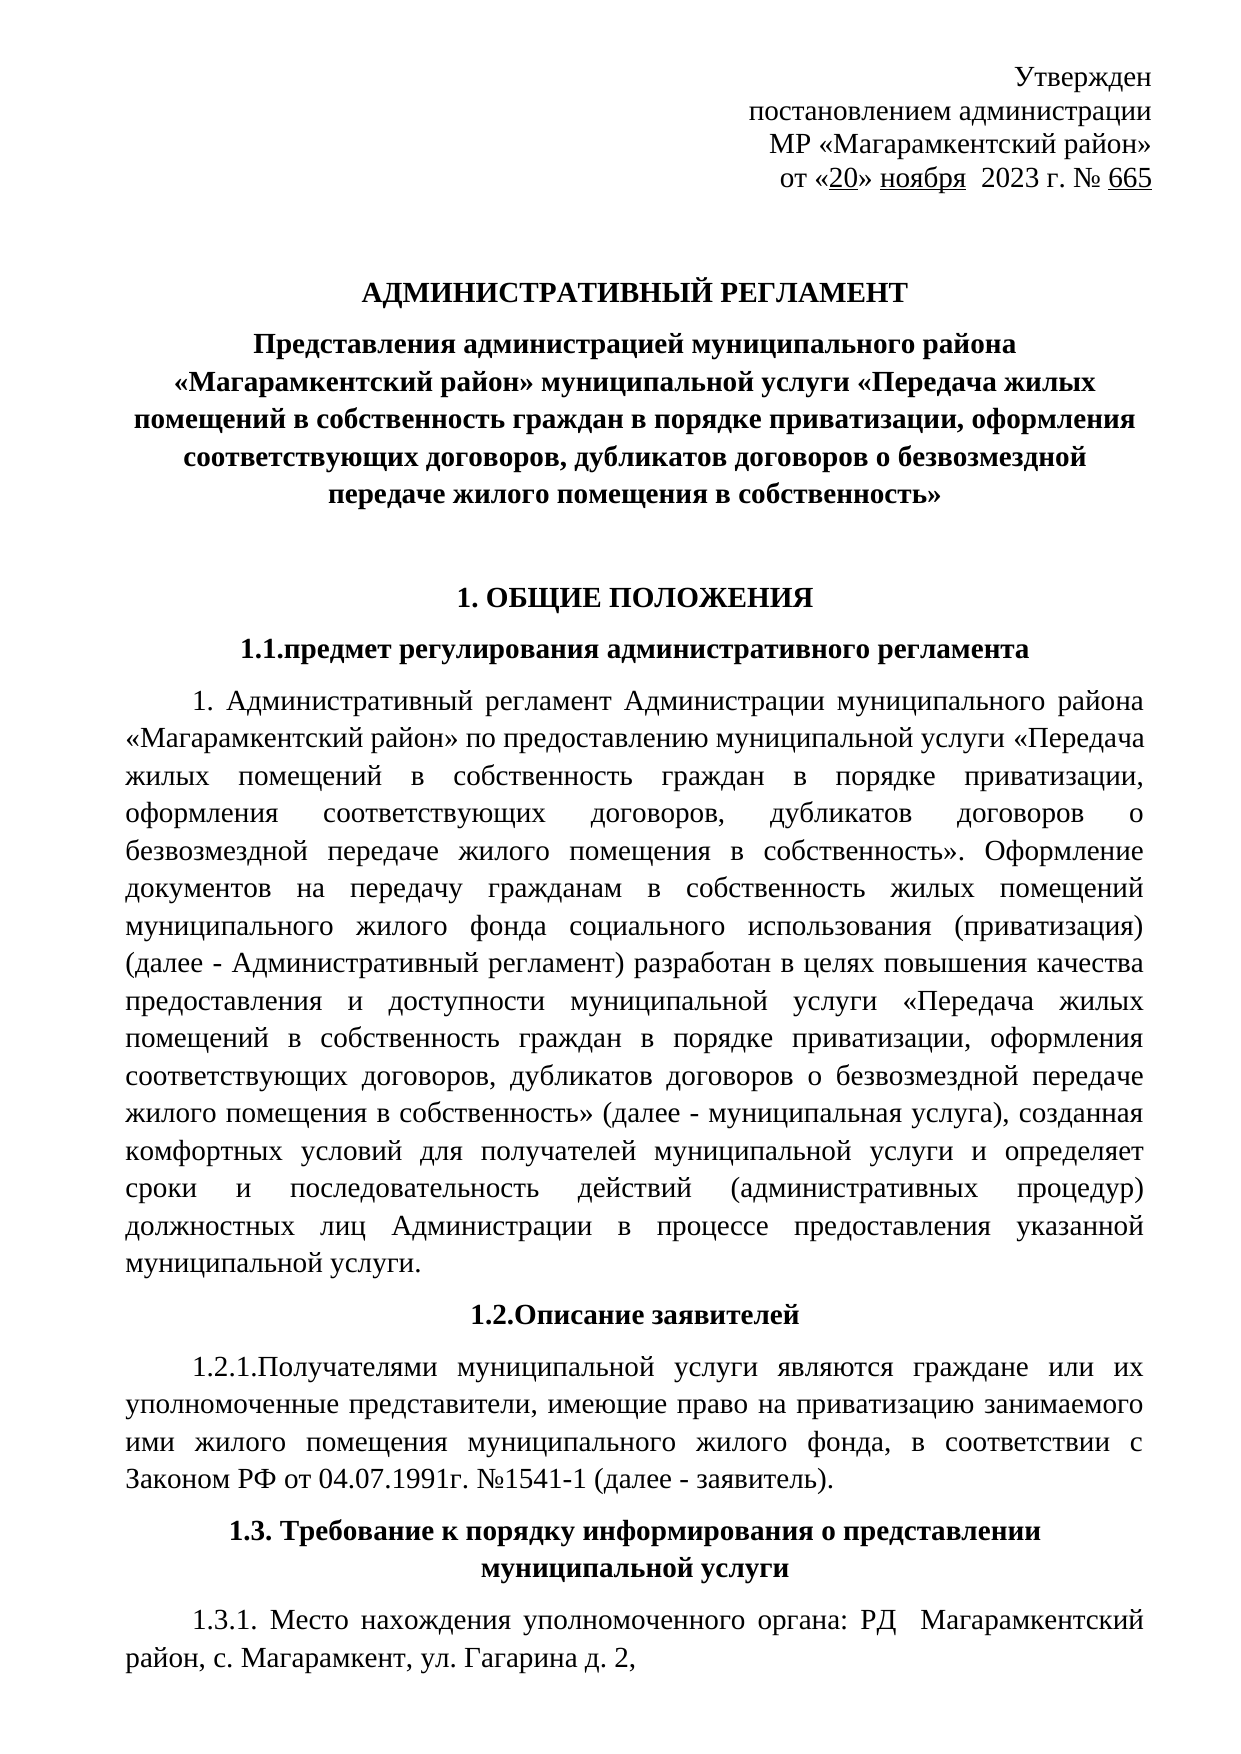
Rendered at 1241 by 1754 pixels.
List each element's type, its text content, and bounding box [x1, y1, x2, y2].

text Утвержден [762, 59, 1152, 93]
text 1.1.предмет регулирования административного регламента [125, 627, 1144, 665]
text постановлением администрации МР «Магарамкентский район» [650, 93, 1152, 160]
text 1. Административный регламент Администрации муниципального района «Магарамкентский район» по предоставлению муниципальной услуги «Передача жилых помещений в собственность граждан в порядке приватизации, оформления соответствующих договоров, дубликатов договоров о безвозмездной передаче жилого помещения в собственность». Оформление документов на передачу гражданам в собственность жилых помещений муниципального жилого фонда социального использования (приватизация) (далее - Административный регламент) разработан в целях повышения качества предоставления и доступности муниципальной услуги «Передача жилых помещений в собственность граждан в порядке приватизации, оформления соответствующих договоров, дубликатов договоров о безвозмездной передаче жилого помещения в собственность» (далее - муниципальная услуга), созданная комфортных условий для получателей муниципальной услуги и определяет сроки и последовательность действий (административных процедур) должностных лиц Администрации в процессе предоставления указанной муниципальной услуги. [125, 679, 1144, 1279]
text 1.3.1. Место нахождения уполномоченного органа: РД Магарамкентский район, с. Магарамкент, ул. Гагарина д. 2, [125, 1598, 1144, 1673]
text Представления администрацией муниципального района «Магарамкентский район» муниципальной услуги «Передача жилых помещений в собственность граждан в порядке приватизации, оформления соответствующих договоров, дубликатов договоров о безвозмездной передаче жилого помещения в собственность» [125, 322, 1144, 510]
text 1.2.1.Получателями муниципальной услуги являются граждане или их уполномоченные представители, имеющие право на приватизацию занимаемого ими жилого помещения муниципального жилого фонда, в соответствии с Законом РФ от 04.07.1991г. №1541-1 (далее - заявитель). [125, 1345, 1144, 1495]
text 1. ОБЩИЕ ПОЛОЖЕНИЯ [125, 576, 1144, 613]
text от «20» ноября 2023 г. № 665 [118, 160, 1152, 193]
text АДМИНИСТРАТИВНЫЙ РЕГЛАМЕНТ [125, 271, 1144, 308]
text 1.2.Описание заявителей [125, 1293, 1144, 1331]
text 1.3. Требование к порядку информирования о представлении муниципальной услуги [125, 1509, 1144, 1584]
